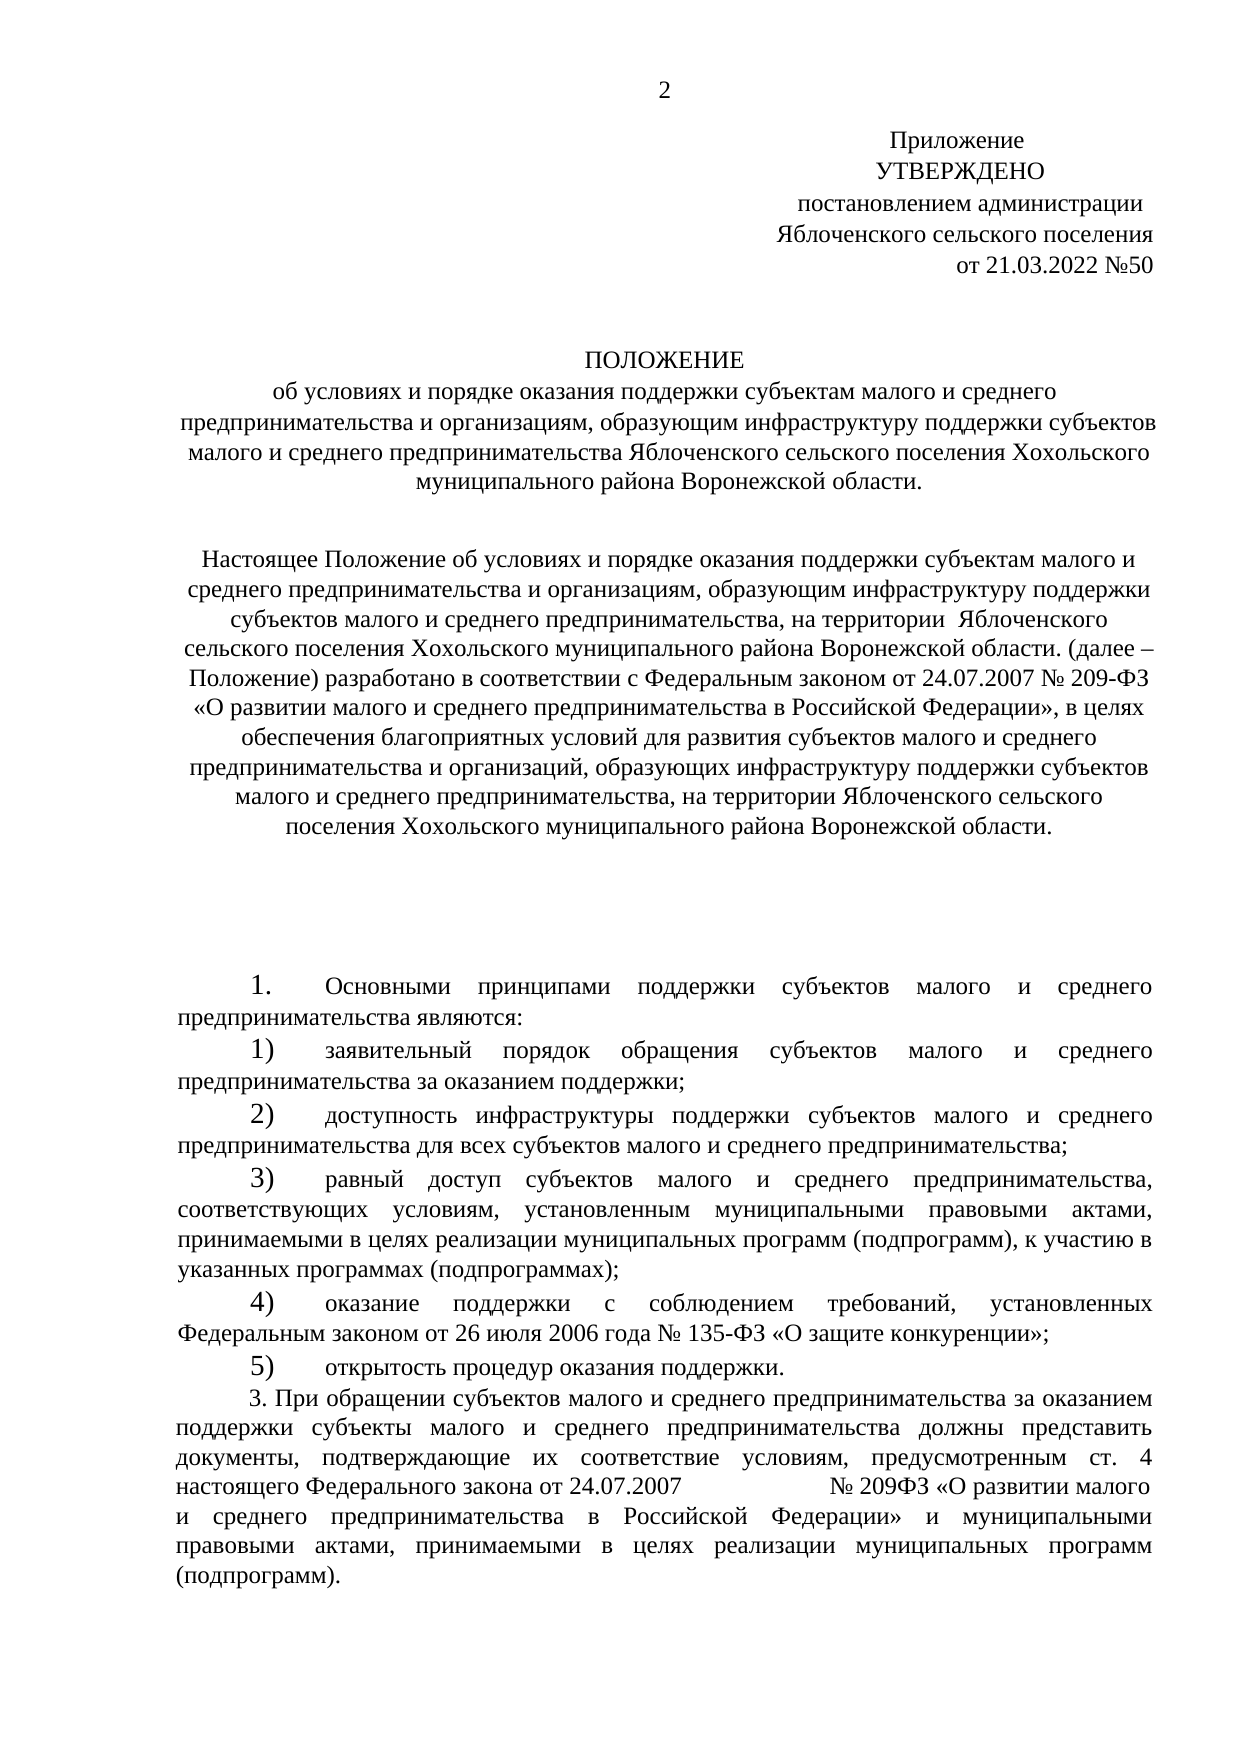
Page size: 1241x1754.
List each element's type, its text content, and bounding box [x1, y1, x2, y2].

list заявительный порядок обращения субъектов малого и среднего предпринимательства за оказанием поддержки; [177, 1032, 1153, 1095]
text от 21.03.2022 №50 [177, 250, 1153, 279]
list Основными принципами поддержки субъектов малого и среднего предпринимательства являются: [177, 967, 1153, 1031]
list открытость процедур оказания поддержки. [177, 1348, 1153, 1381]
text об условиях и порядке оказания поддержки субъектам малого и среднего [180, 376, 1148, 405]
list оказание поддержки с соблюдением требований, установленных Федеральным законом от 26 июля 2006 года № 135-ФЗ «О защите конкуренции»; [177, 1284, 1153, 1347]
text Приложение [177, 125, 1024, 154]
text УТВЕРЖДЕНО [177, 156, 1045, 185]
text предпринимательства и организациям, образующим инфраструктуру поддержки субъектов малого и среднего предпринимательства Яблоченского сельского поселения Хохольского муниципального района Воронежской области. [177, 407, 1160, 495]
text Настоящее Положение об условиях и порядке оказания поддержки субъектам малого и среднего предпринимательства и организациям, образующим инфраструктуру поддержки субъектов малого и среднего предпринимательства, на территории Яблоченского сельского поселения Хохольского муниципального района Воронежской области. (далее – Положение) разработано в соответствии с Федеральным законом от 24.07.2007 № 209-ФЗ «О развитии малого и среднего предпринимательства в Российской Федерации», в целях обеспечения благоприятных условий для развития субъектов малого и среднего предпринимательства и организаций, образующих инфраструктуру поддержки субъектов малого и среднего предпринимательства, на территории Яблоченского сельского поселения Хохольского муниципального района Воронежской области. [177, 544, 1160, 839]
text ПОЛОЖЕНИЕ [180, 345, 1148, 374]
text постановлением администрации [177, 188, 1143, 217]
list равный доступ субъектов малого и среднего предпринимательства, соответствующих условиям, установленным муниципальными правовыми актами, принимаемыми в целях реализации муниципальных программ (подпрограмм), к участию в указанных программах (подпрограммах); [177, 1160, 1153, 1282]
text 3. При обращении субъектов малого и среднего предпринимательства за оказанием поддержки субъекты малого и среднего предпринимательства должны представить документы, подтверждающие их соответствие условиям, предусмотренным ст. 4 настоящего Федерального закона от 24.07.2007 № 209ФЗ «О развитии малого и среднего предпринимательства в Российской Федерации» и муниципальными правовыми актами, принимаемыми в целях реализации муниципальных программ (подпрограмм). [176, 1383, 1153, 1589]
list доступность инфраструктуры поддержки субъектов малого и среднего предпринимательства для всех субъектов малого и среднего предпринимательства; [177, 1096, 1153, 1159]
text Яблоченского сельского поселения [177, 219, 1153, 248]
